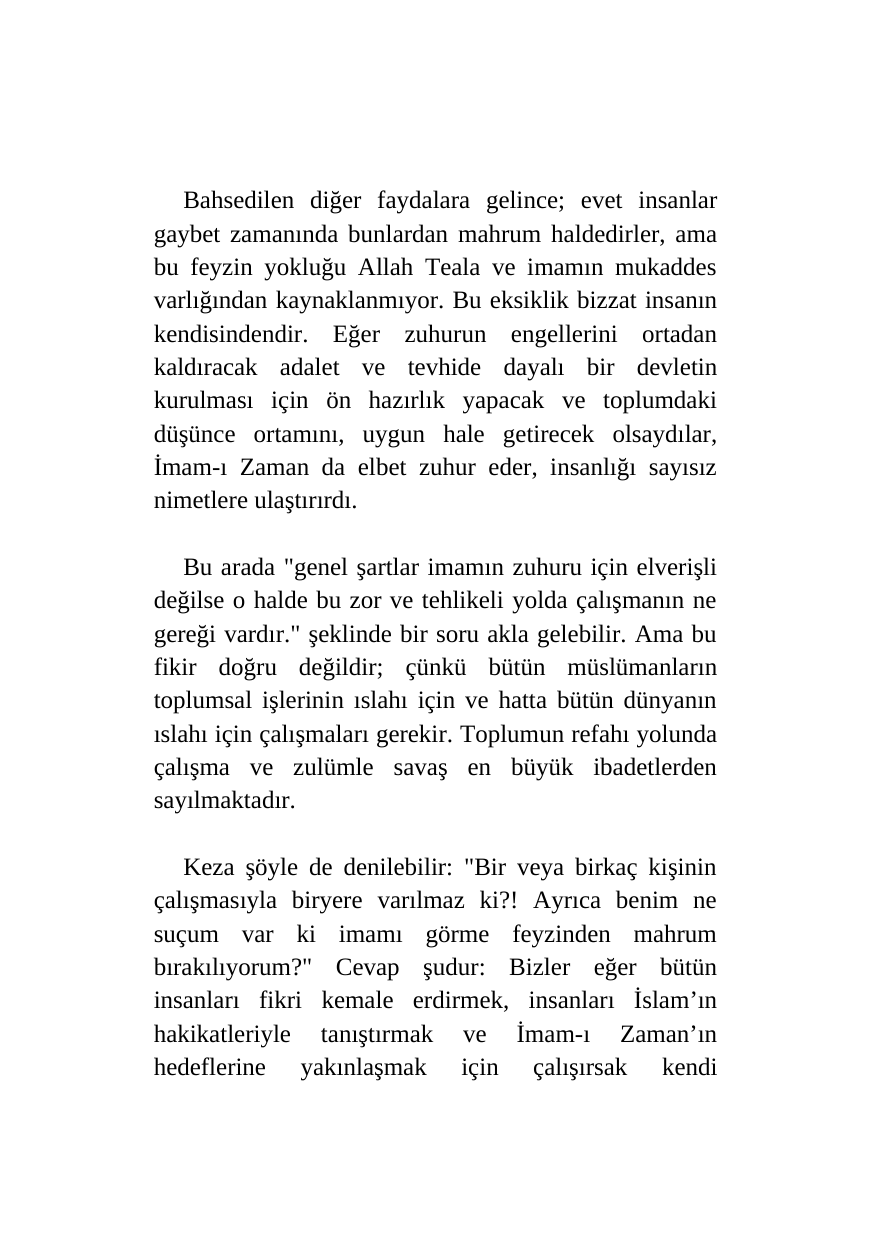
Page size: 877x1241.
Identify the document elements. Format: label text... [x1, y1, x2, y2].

text Bahsedilen diğer faydalara gelince; evet insanlar gaybet zamanında bunlardan mahrum haldedirler, ama bu feyzin yokluğu Allah Teala ve imamın mukaddes varlığından kaynaklanmıyor. Bu eksiklik bizzat insanın kendisindendir. Eğer zuhurun engellerini ortadan kaldıracak adalet ve tevhide dayalı bir devletin kurulması için ön hazırlık yapacak ve toplumdaki düşünce ortamını, uygun hale getirecek olsaydılar, İmam-ı Zaman da elbet zuhur eder, insanlığı sayısız nimetlere ulaştırırdı. [153, 181, 717, 514]
text Bu arada "genel şartlar imamın zuhuru için elverişli değilse o halde bu zor ve tehlikeli yolda çalışmanın ne gereği vardır." şeklinde bir soru akla gelebilir. Ama bu fikir doğru değildir; çünkü bütün müslümanların toplumsal işlerinin ıslahı için ve hatta bütün dünyanın ıslahı için çalışmaları gerekir. Toplumun refahı yolunda çalışma ve zulümle savaş en büyük ibadetlerden sayılmaktadır. [153, 548, 717, 814]
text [153, 848, 717, 1081]
